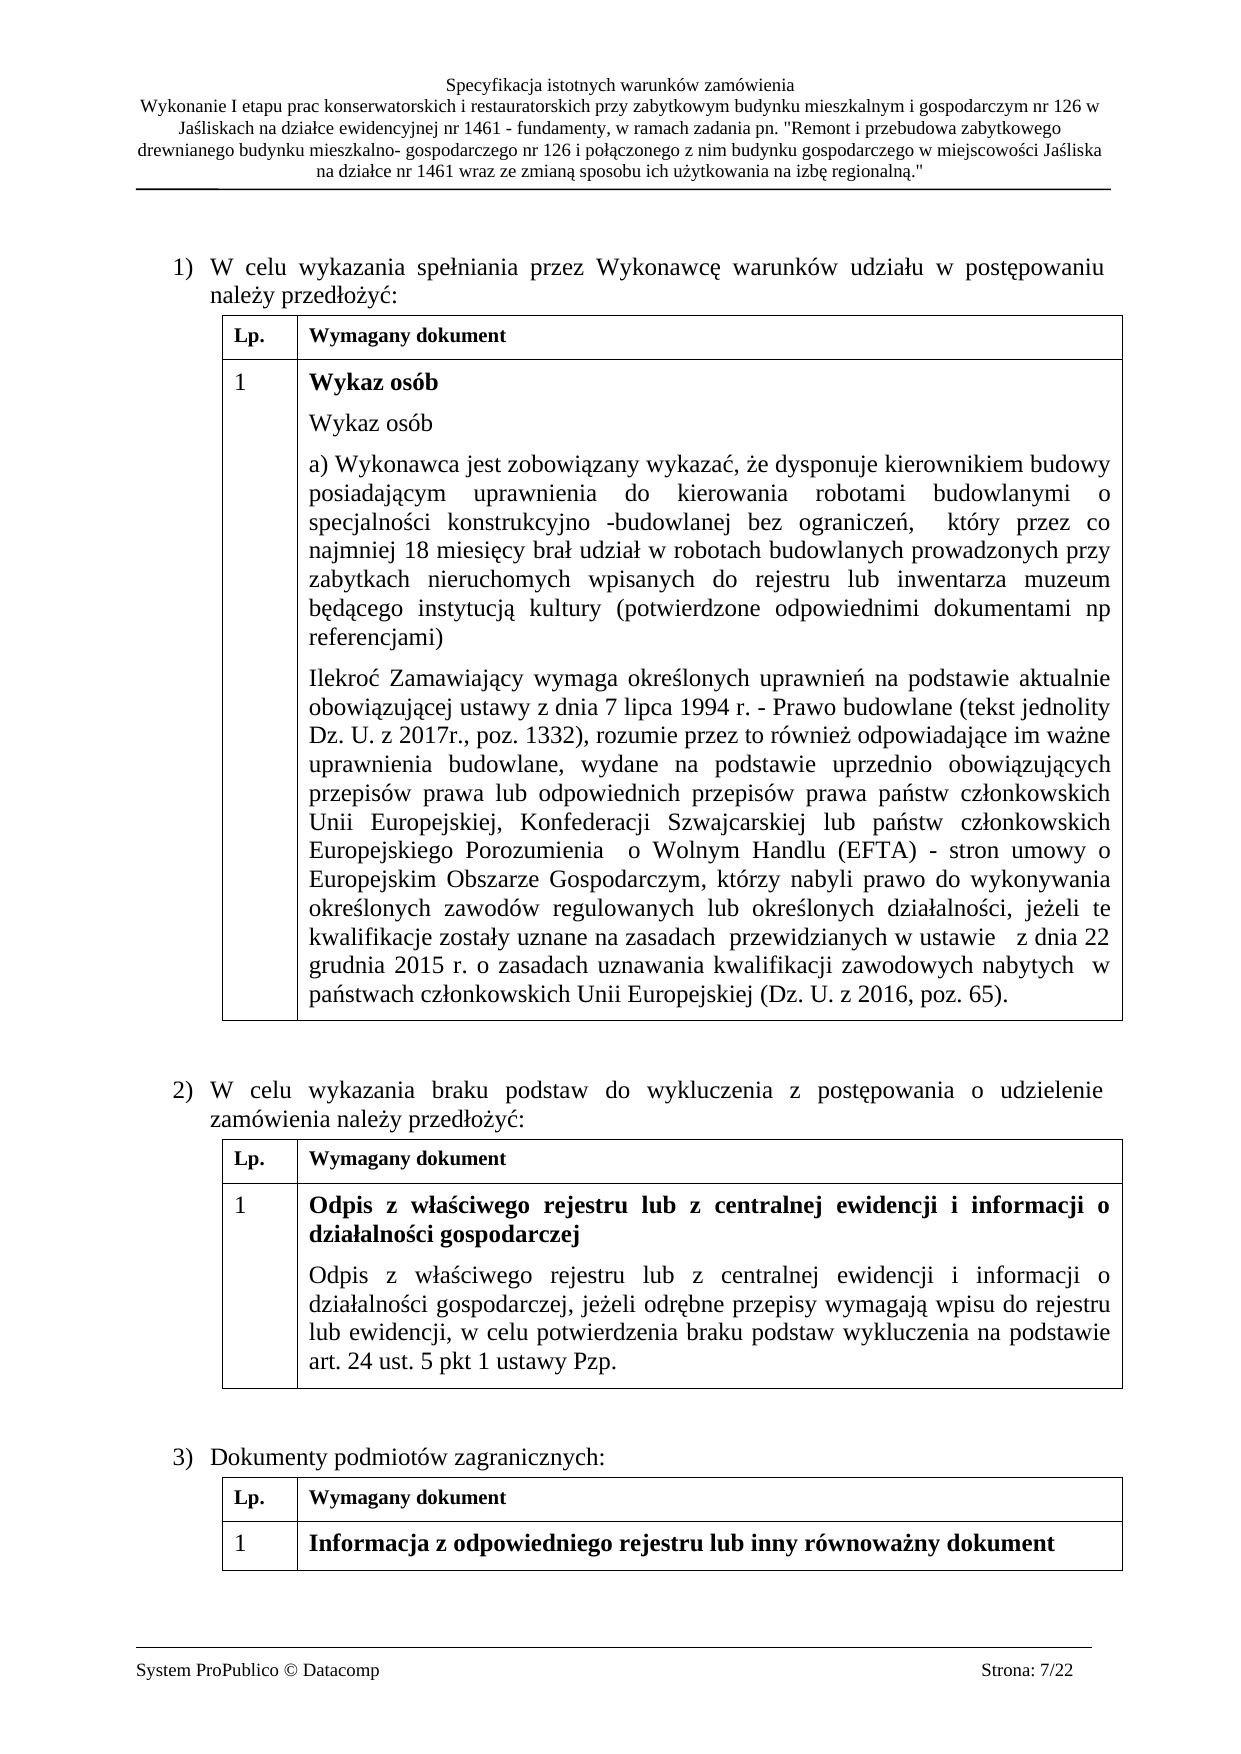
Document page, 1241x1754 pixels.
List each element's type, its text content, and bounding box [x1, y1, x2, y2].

table_cell Odpis z właściwego rejestru lub z centralnej ewidencji i informacji o działalności gospodarczej Odpis z właściwego rejestru lub z centralnej ewidencji i informacji o działalności gospodarczej, jeżeli odrębne przepisy wymagają wpisu do rejestru lub ewidencji, w celu potwierdzenia braku podstaw wykluczenia na podstawie art. 24 ust. 5 pkt 1 ustawy Pzp. [298, 1184, 1122, 1387]
subtitle W celu wykazania spełniania przez Wykonawcę warunków udziału w postępowaniu należy przedłożyć: [172, 252, 1104, 309]
table_header Lp. [223, 1140, 297, 1183]
table_header Lp. [223, 316, 297, 359]
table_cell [298, 1522, 1122, 1570]
table_header Lp. [223, 1478, 297, 1521]
table_cell 1 [223, 1522, 297, 1570]
table_cell Wykaz osób Wykaz osób a) Wykonawca jest zobowiązany wykazać, że dysponuje kierownikiem budowy posiadającym uprawnienia do kierowania robotami budowlanymi o specjalności konstrukcyjno -budowlanej bez ograniczeń, który przez co najmniej 18 miesięcy brał udział w robotach budowlanych prowadzonych przy zabytkach nieruchomych wpisanych do rejestru lub inwentarza muzeum będącego instytucją kultury (potwierdzone odpowiednimi dokumentami np referencjami) Ilekroć Zamawiający wymaga określonych uprawnień na podstawie aktualnie obowiązującej ustawy z dnia 7 lipca 1994 r. - Prawo budowlane (tekst jednolity Dz. U. z 2017r., poz. 1332), rozumie przez to również odpowiadające im ważne uprawnienia budowlane, wydane na podstawie uprzednio obowiązujących przepisów prawa lub odpowiednich przepisów prawa państw członkowskich Unii Europejskiej, Konfederacji Szwajcarskiej lub państw członkowskich Europejskiego Porozumienia o Wolnym Handlu (EFTA) - stron umowy o Europejskim Obszarze Gospodarczym, którzy nabyli prawo do wykonywania określonych zawodów regulowanych lub określonych działalności, jeżeli te kwalifikacje zostały uznane na zasadach przewidzianych w ustawie z dnia 22 grudnia 2015 r. o zasadach uznawania kwalifikacji zawodowych nabytych w państwach członkowskich Unii Europejskiej (Dz. U. z 2016, poz. 65). [298, 360, 1122, 1020]
subtitle Dokumenty podmiotów zagranicznych: [172, 1442, 1104, 1471]
subtitle W celu wykazania braku podstaw do wykluczenia z postępowania o udzielenie zamówienia należy przedłożyć: [172, 1075, 1104, 1133]
table_cell 1 [223, 1184, 297, 1387]
table_header Wymagany dokument [298, 1140, 1122, 1183]
table_cell 1 [223, 360, 297, 1020]
table_header Wymagany dokument [298, 1478, 1122, 1521]
table_header Wymagany dokument [298, 316, 1122, 359]
